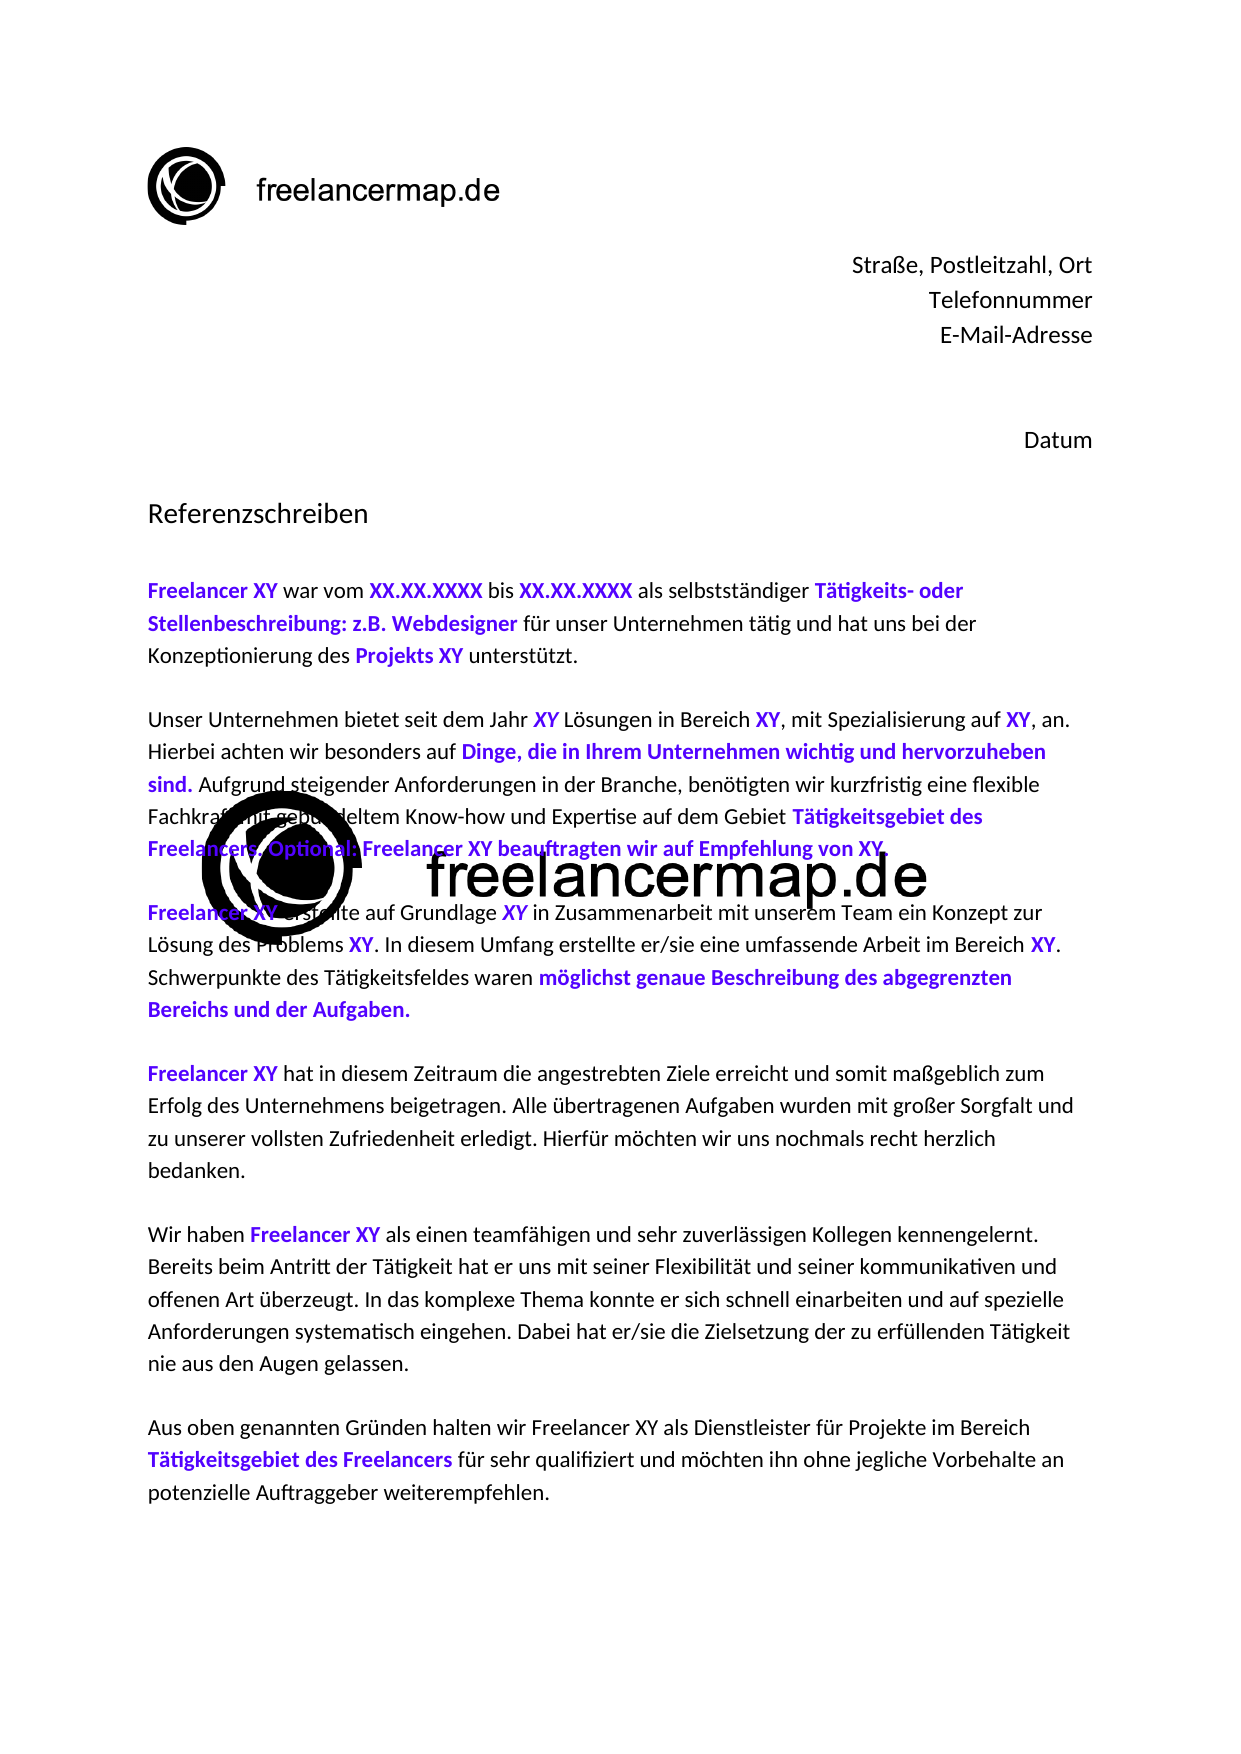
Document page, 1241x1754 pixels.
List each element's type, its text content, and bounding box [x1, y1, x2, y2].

picture [147, 147, 561, 225]
picture [201, 862, 1053, 898]
text Aus oben genannten Gründen halten wir Freelancer XY als Dienstleister für Projekte im Bereich Tätigkeitsgebiet des Freelancers für sehr qualifiziert und möchten ihn ohne jegliche Vorbehalte an potenzielle Auftraggeber weiterempfehlen. [148, 1413, 1093, 1506]
text Wir haben Freelancer XY als einen teamfähigen und sehr zuverlässigen Kollegen kennengelernt. Bereits beim Antritt der Tätigkeit hat er uns mit seiner Flexibilität und seiner kommunikativen und offenen Art überzeugt. In das komplexe Thema konnte er sich schnell einarbeiten und auf spezielle Anforderungen systematisch eingehen. Dabei hat er/sie die Zielsetzung der zu erfüllenden Tätigkeit nie aus den Augen gelassen. [148, 1220, 1093, 1377]
text Straße, Postleitzahl, Ort [148, 250, 1093, 280]
text Datum [148, 425, 1093, 455]
text Freelancer XY erstellte auf Grundlage XY in Zusammenarbeit mit unserem Team ein Konzept zur Lösung des Problems XY. In diesem Umfang erstellte er/sie eine umfassende Arbeit im Bereich XY. Schwerpunkte des Tätigkeitsfeldes waren möglichst genaue Beschreibung des abgegrenzten Bereichs und der Aufgaben. [148, 898, 1093, 1023]
text Freelancer XY hat in diesem Zeitraum die angestrebten Ziele erreicht und somit maßgeblich zum Erfolg des Unternehmens beigetragen. Alle übertragenen Aufgaben wurden mit großer Sorgfalt und zu unserer vollsten Zufriedenheit erledigt. Hierfür möchten wir uns nochmals recht herzlich bedanken. [148, 1059, 1093, 1184]
text Telefonnummer [148, 285, 1093, 315]
text E-Mail-Adresse [148, 320, 1093, 350]
text Unser Unternehmen bietet seit dem Jahr XY Lösungen in Bereich XY, mit Spezialisierung auf XY, an. Hierbei achten wir besonders auf Dinge, die in Ihrem Unternehmen wichtig und hervorzuheben sind. Aufgrund steigender Anforderungen in der Branche, benötigten wir kurzfristig eine flexible Fachkraft mit gebündeltem Know-how und Expertise auf dem Gebiet Tätigkeitsgebiet des Freelancers. Optional: Freelancer XY beauftragten wir auf Empfehlung von XY. [148, 705, 1093, 862]
text Referenzschreiben [148, 495, 1093, 530]
text Freelancer XY war vom XX.XX.XXXX bis XX.XX.XXXX als selbstständiger Tätigkeits- oder Stellenbeschreibung: z.B. Webdesigner für unser Unternehmen tätig und hat uns bei der Konzeptionierung des Projekts XY unterstützt. [148, 577, 1093, 669]
